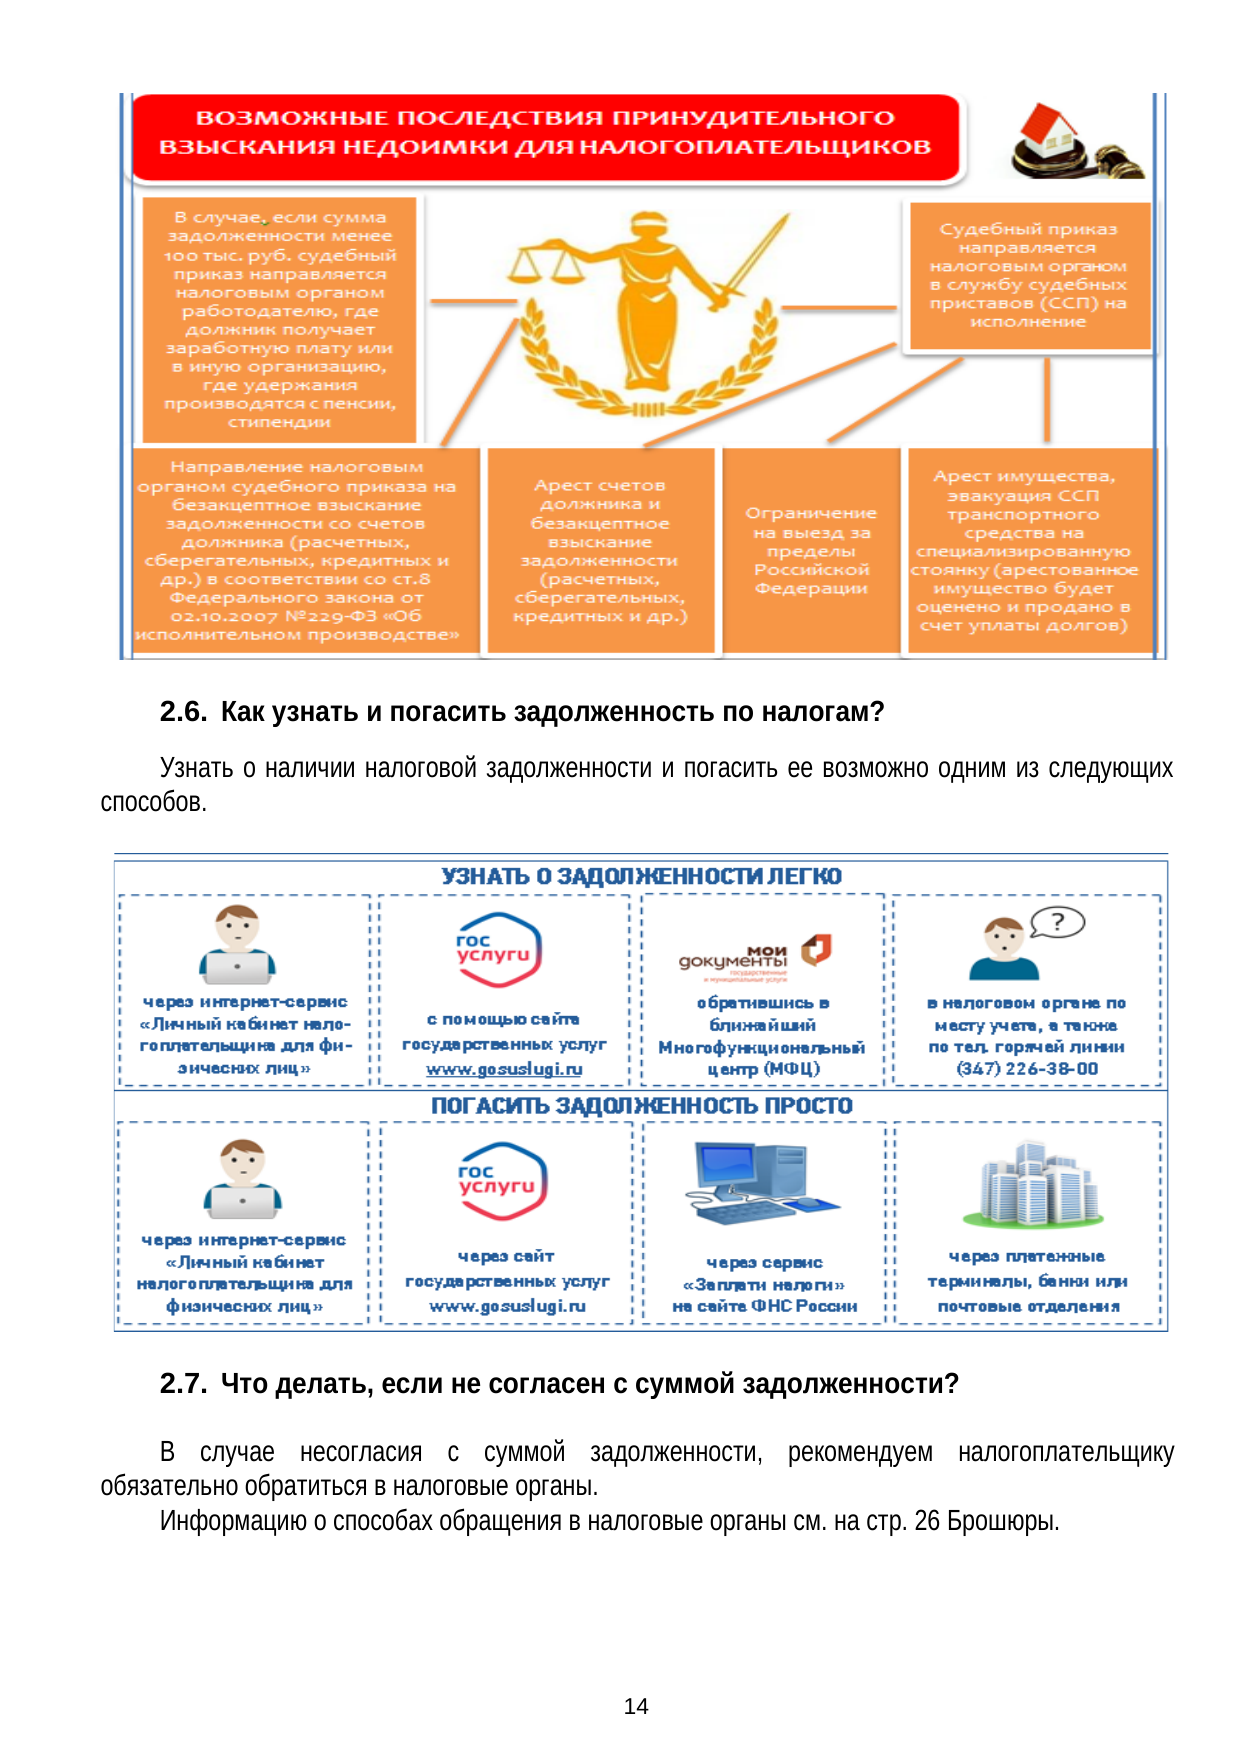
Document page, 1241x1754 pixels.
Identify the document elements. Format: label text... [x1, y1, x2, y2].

text Информацию о способах обращения в налоговые органы см. на стр. 26 Брошюры. [100, 1503, 1176, 1536]
picture [115, 93, 1169, 660]
subtitle Узнать о наличии налоговой задолженности и погасить ее возможно одним из следующих способов. [100, 750, 1176, 818]
text В случае несогласия с суммой задолженности, рекомендуем налогоплательщику обязательно обратиться в налоговые органы. [100, 1434, 1176, 1502]
subtitle Что делать, если не согласен с суммой задолженности? [100, 1366, 1176, 1399]
picture [113, 853, 1169, 1332]
subtitle Как узнать и погасить задолженность по налогам? [100, 694, 1176, 728]
